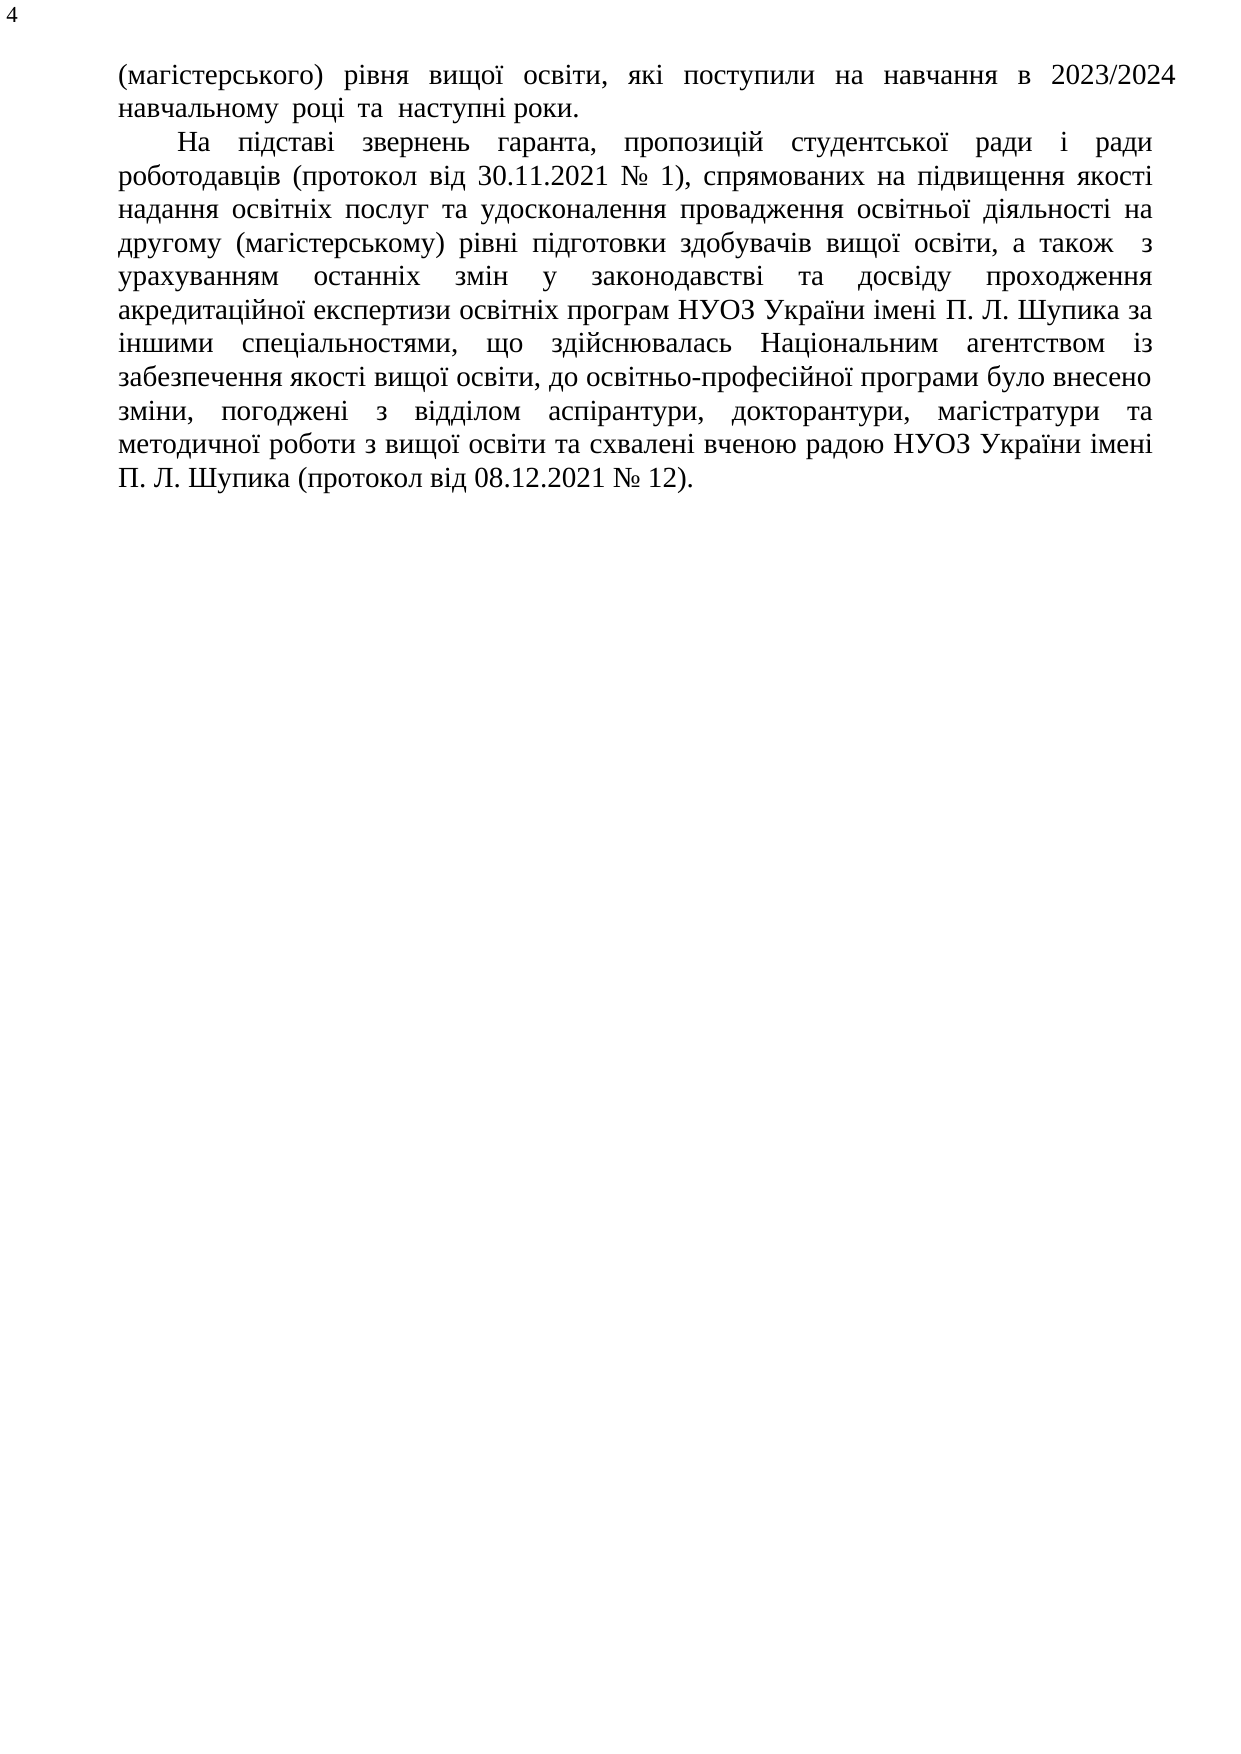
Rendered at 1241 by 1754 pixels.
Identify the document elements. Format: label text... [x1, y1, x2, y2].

text На підставі звернень гаранта, пропозицій студентської ради і ради роботодавців (протокол від 30.11.2021 № 1), спрямованих на підвищення якості надання освітніх послуг та удосконалення провадження освітньої діяльності на другому (магістерському) рівні підготовки здобувачів вищої освіти, а також з урахуванням останніх змін у законодавстві та досвіду проходження акредитаційної експертизи освітніх програм НУОЗ України імені П. Л. Шупика за іншими спеціальностями, що здійснювалась Національним агентством із забезпечення якості вищої освіти, до освітньо-професійної програми було внесено зміни, погоджені з відділом аспірантури, докторантури, магістратури та методичної роботи з вищої освіти та схвалені вченою радою НУОЗ України імені П. Л. Шупика (протокол від 08.12.2021 № 12). [118, 124, 1153, 493]
text (магістерського) рівня вищої освіти, які поступили на навчання в 2023/2024 навчальному році та наступні роки. [118, 57, 1176, 124]
